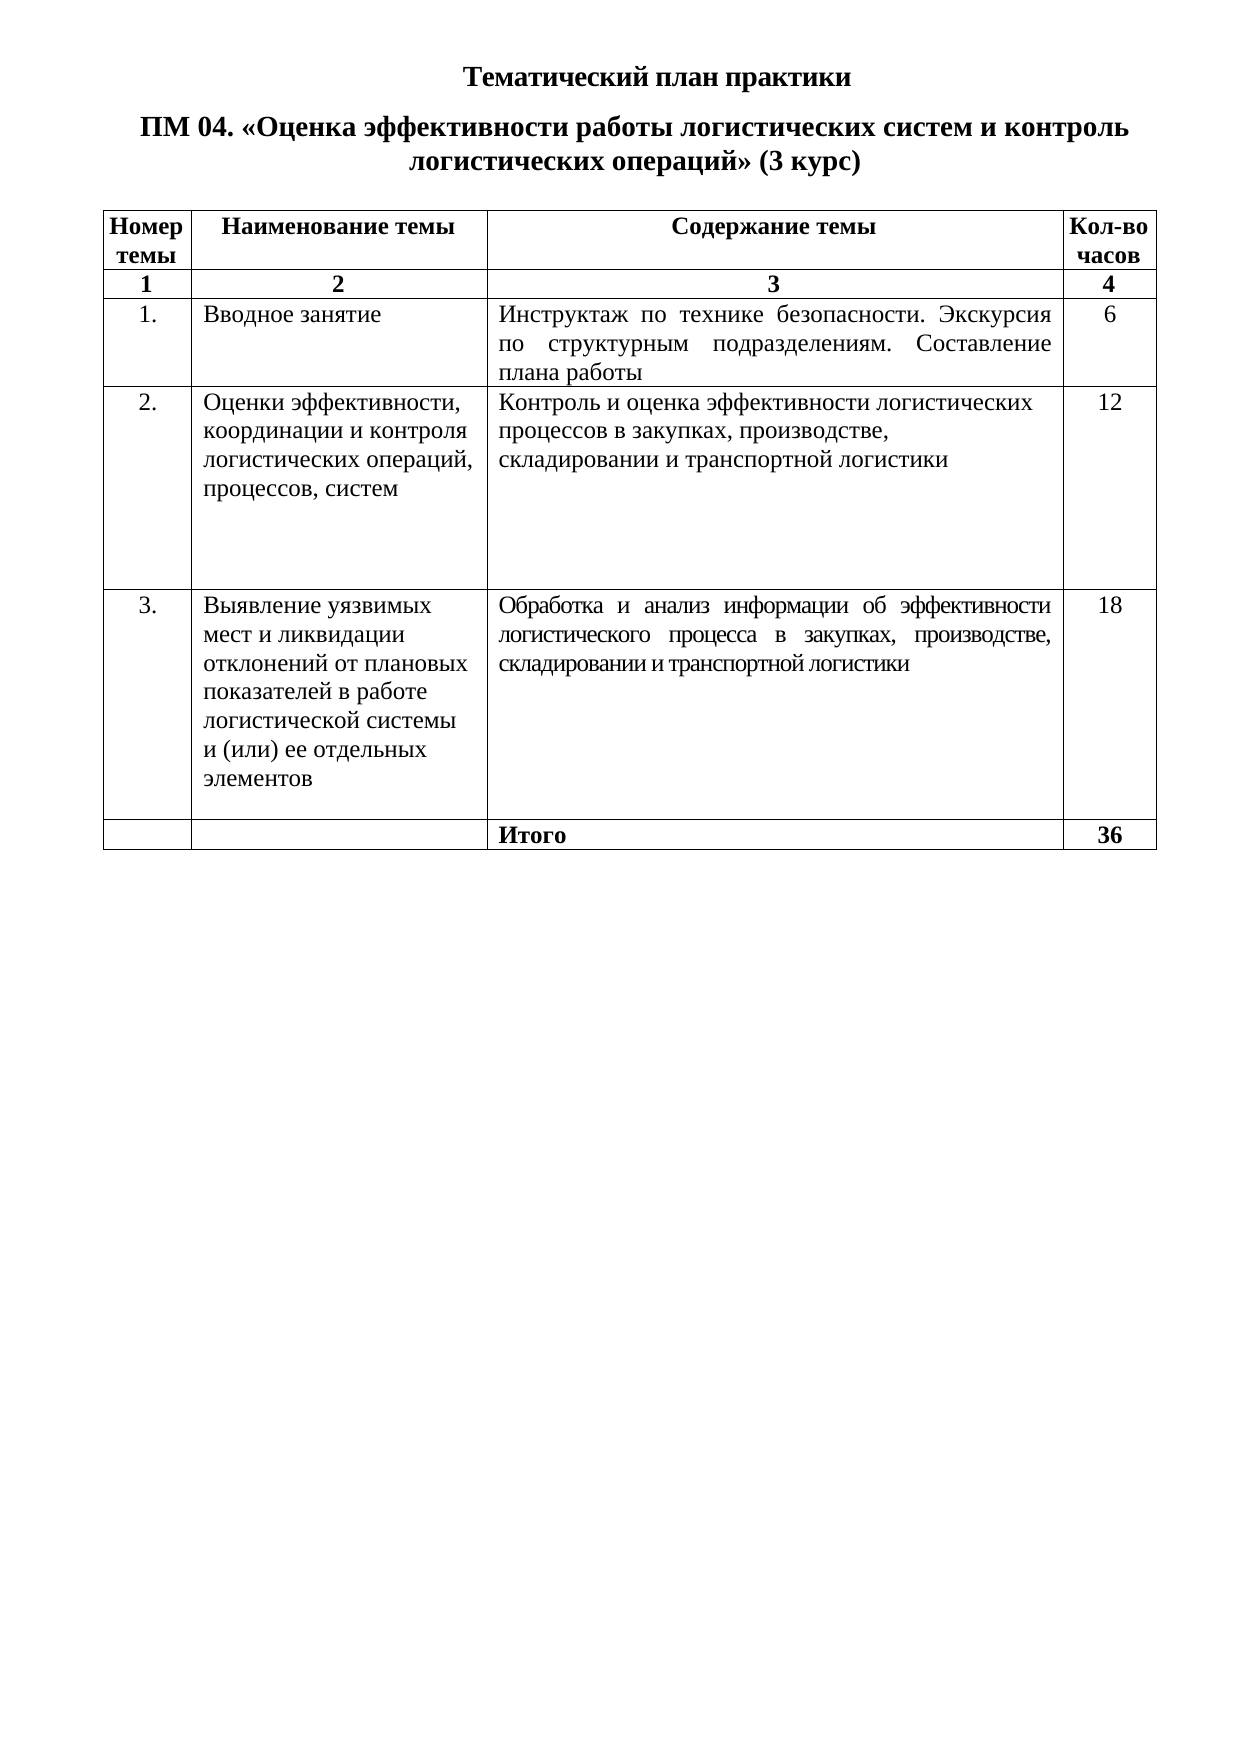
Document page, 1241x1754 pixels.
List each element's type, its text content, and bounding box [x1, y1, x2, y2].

table_cell 2. [104, 387, 191, 589]
table_cell Инструктаж по технике безопасности. Экскурсия по структурным подразделениям. Составление плана работы [488, 299, 1063, 386]
table_cell Оценки эффективности, координации и контроля логистических операций, процессов, систем [192, 387, 487, 589]
table_cell [104, 820, 191, 849]
table_cell 3 [488, 270, 1063, 298]
table_cell Вводное занятие [192, 299, 487, 386]
table_header Номер темы [104, 211, 191, 268]
table_header Кол-во часов [1064, 211, 1156, 268]
text Тематический план практики [124, 59, 1152, 93]
table_cell 1 [104, 270, 191, 298]
table_header Содержание темы [488, 211, 1063, 268]
table_cell 6 [1064, 299, 1156, 386]
table_cell Выявление уязвимых мест и ликвидации отклонений от плановых показателей в работе логистической системы и (или) ее отдельных элементов [192, 590, 487, 819]
table_cell 4 [1064, 270, 1156, 298]
table_cell Контроль и оценка эффективности логистических процессов в закупках, производстве, складировании и транспортной логистики [488, 387, 1063, 589]
table_cell 12 [1064, 387, 1156, 589]
table_cell 2 [192, 270, 487, 298]
table_cell Итого [488, 820, 1063, 849]
table_cell 36 [1064, 820, 1156, 849]
table_cell [192, 820, 487, 849]
table_cell 18 [1064, 590, 1156, 819]
table_cell 3. [104, 590, 191, 819]
table_cell Обработка и анализ информации об эффективности логистического процесса в закупках, производстве, складировании и транспортной логистики [488, 590, 1063, 819]
text ПМ 04. «Оценка эффективности работы логистических систем и контроль логистических операций» (3 курс) [118, 109, 1152, 176]
table_header Наименование темы [192, 211, 487, 268]
table_cell 1. [104, 299, 191, 386]
